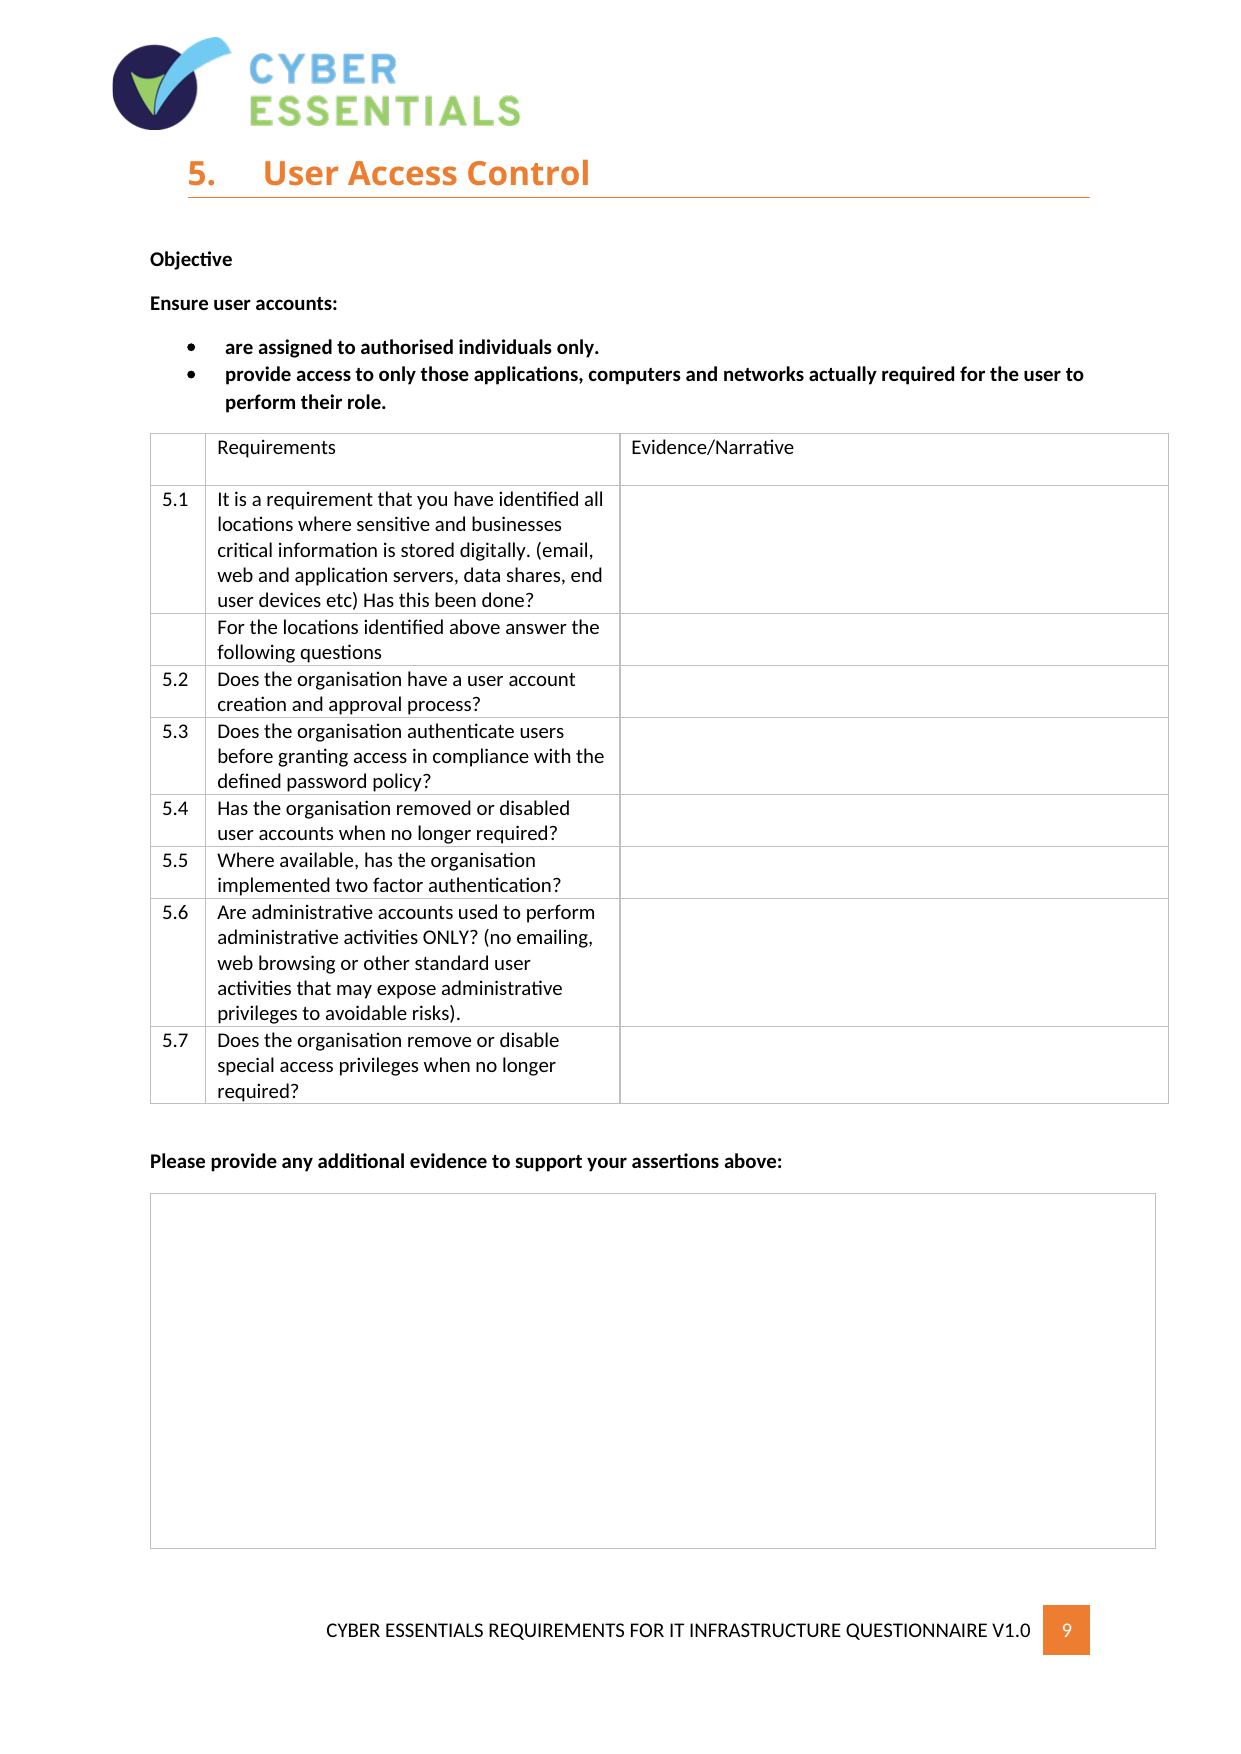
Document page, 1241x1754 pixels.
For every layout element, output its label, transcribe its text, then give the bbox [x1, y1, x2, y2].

table_cell [621, 795, 1168, 846]
subtitle User Access Control [187, 150, 1090, 198]
table_cell [621, 899, 1168, 1026]
table_cell Where available, has the organisation implemented two factor authentication? [206, 847, 619, 898]
table_cell [621, 614, 1168, 665]
picture [112, 37, 520, 130]
table_header Evidence/Narrative [621, 434, 1168, 485]
table_cell [621, 1027, 1168, 1103]
text Ensure user accounts: [150, 290, 1090, 316]
table_cell Does the organisation authenticate users before granting access in compliance with the defined password policy? [206, 718, 619, 794]
table_header Requirements [206, 434, 619, 485]
list provide access to only those applications, computers and networks actually required for the user to perform their role. [187, 362, 1090, 414]
table_cell For the locations identified above answer the following questions [206, 614, 619, 665]
list are assigned to authorised individuals only. [187, 334, 1090, 360]
table_cell 5.3 [151, 718, 205, 794]
table_cell It is a requirement that you have identified all locations where sensitive and businesses critical information is stored digitally. (email, web and application servers, data shares, end user devices etc) Has this been done? [206, 486, 619, 613]
table_cell 5.2 [151, 666, 205, 717]
table_cell 5.6 [151, 899, 205, 1026]
table_cell Are administrative accounts used to perform administrative activities ONLY? (no emailing, web browsing or other standard user activities that may expose administrative privileges to avoidable risks). [206, 899, 619, 1026]
table_cell Does the organisation have a user account creation and approval process? [206, 666, 619, 717]
table_cell Has the organisation removed or disabled user accounts when no longer required? [206, 795, 619, 846]
table_cell [621, 486, 1168, 613]
table_cell 5.7 [151, 1027, 205, 1103]
table_cell Does the organisation remove or disable special access privileges when no longer required? [206, 1027, 619, 1103]
text Please provide any additional evidence to support your assertions above: [150, 1148, 1090, 1174]
table_cell [621, 718, 1168, 794]
table_header [151, 1194, 1155, 1548]
table_cell [621, 666, 1168, 717]
table_header [151, 434, 205, 485]
table_cell 5.1 [151, 486, 205, 613]
table_cell [151, 614, 205, 665]
text Objective [150, 246, 1090, 272]
table_cell [621, 847, 1168, 898]
table_cell 5.4 [151, 795, 205, 846]
table_cell 5.5 [151, 847, 205, 898]
